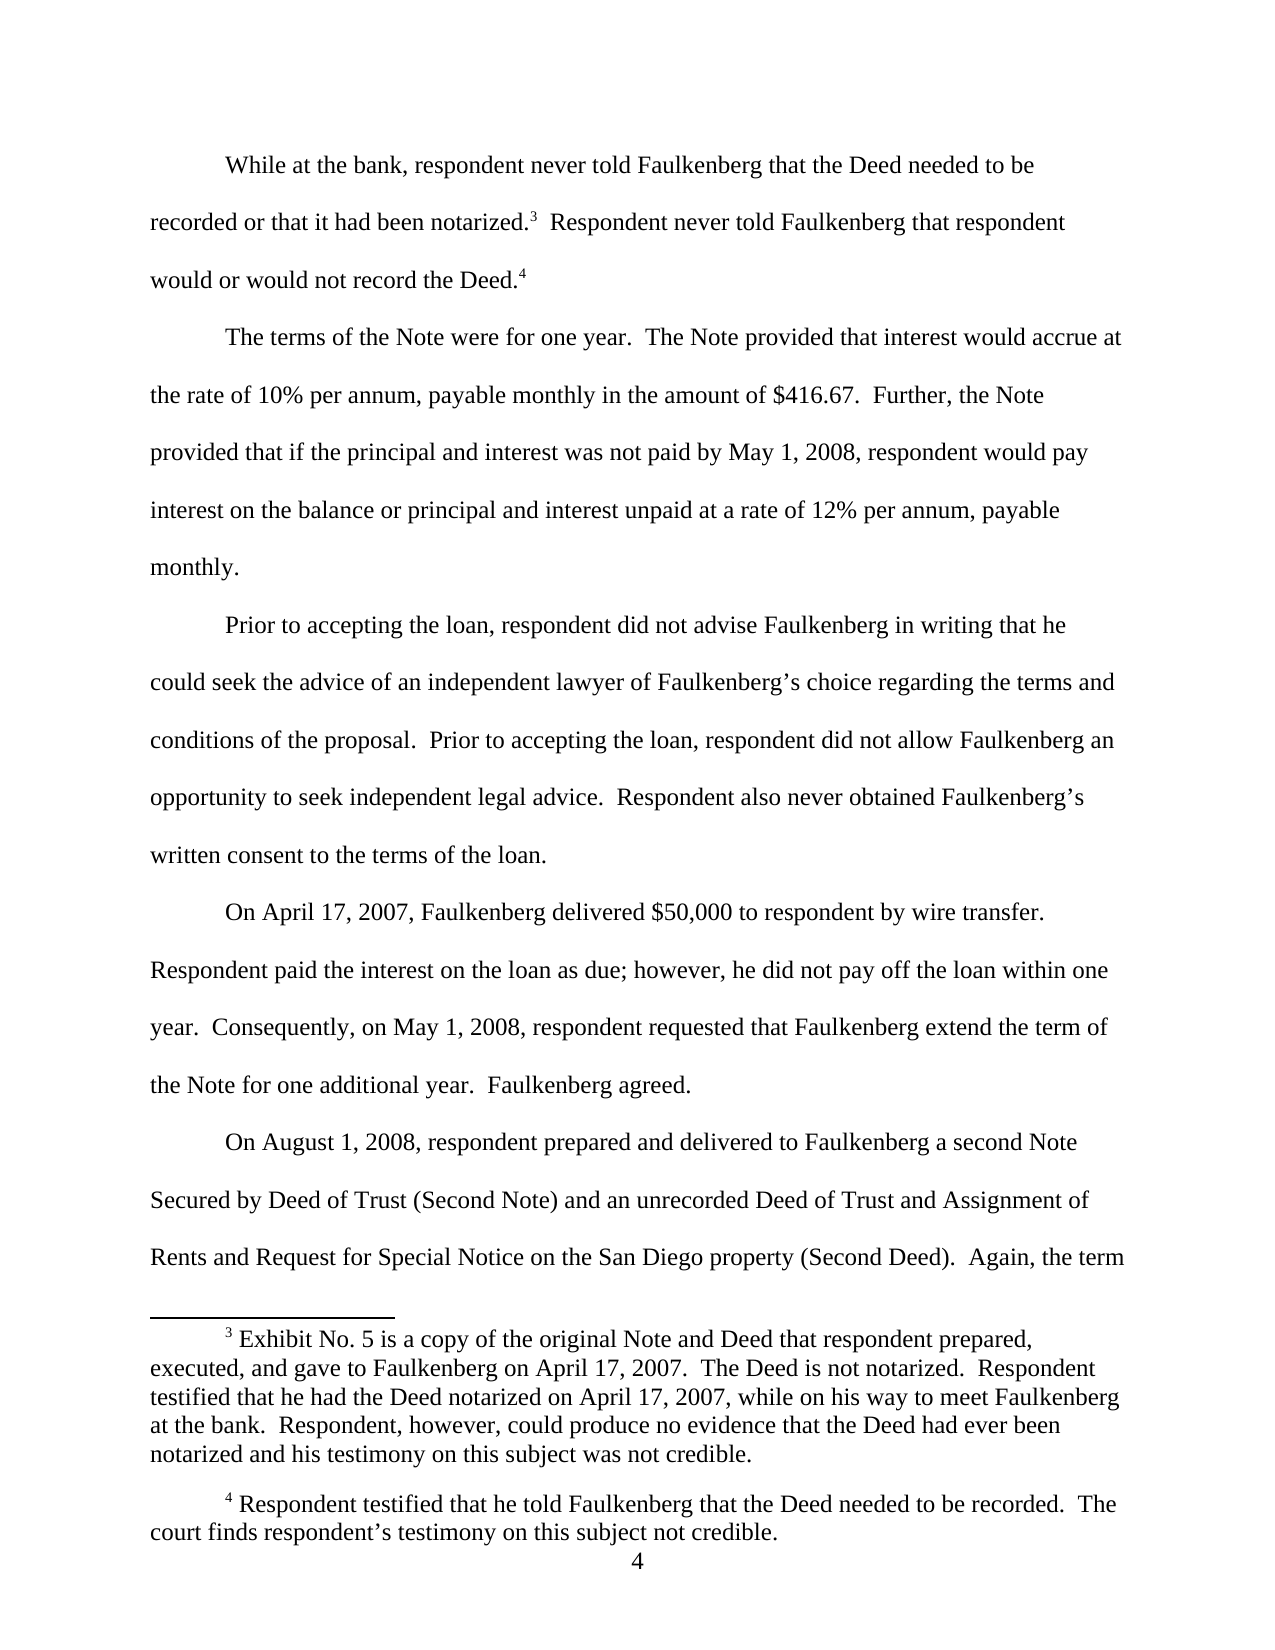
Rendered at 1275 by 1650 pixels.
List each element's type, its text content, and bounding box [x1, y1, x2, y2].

text Prior to accepting the loan, respondent did not advise Faulkenberg in writing that he could seek the advice of an independent lawyer of Faulkenberg’s choice regarding the terms and conditions of the proposal. Prior to accepting the loan, respondent did not allow Faulkenberg an opportunity to seek independent legal advice. Respondent also never obtained Faulkenberg’s written consent to the terms of the loan. [150, 610, 1125, 869]
text On April 17, 2007, Faulkenberg delivered $50,000 to respondent by wire transfer. Respondent paid the interest on the loan as due; however, he did not pay off the loan within one year. Consequently, on May 1, 2008, respondent requested that Faulkenberg extend the term of the Note for one additional year. Faulkenberg agreed. [150, 897, 1125, 1099]
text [150, 1127, 1125, 1271]
text While at the bank, respondent never told Faulkenberg that the Deed needed to be recorded or that it had been notarized. Respondent never told Faulkenberg that respondent would or would not record the Deed. [150, 150, 1125, 294]
text The terms of the Note were for one year. The Note provided that interest would accrue at the rate of 10% per annum, payable monthly in the amount of $416.67. Further, the Note provided that if the principal and interest was not paid by May 1, 2008, respondent would pay interest on the balance or principal and interest unpaid at a rate of 12% per annum, payable monthly. [150, 322, 1125, 581]
